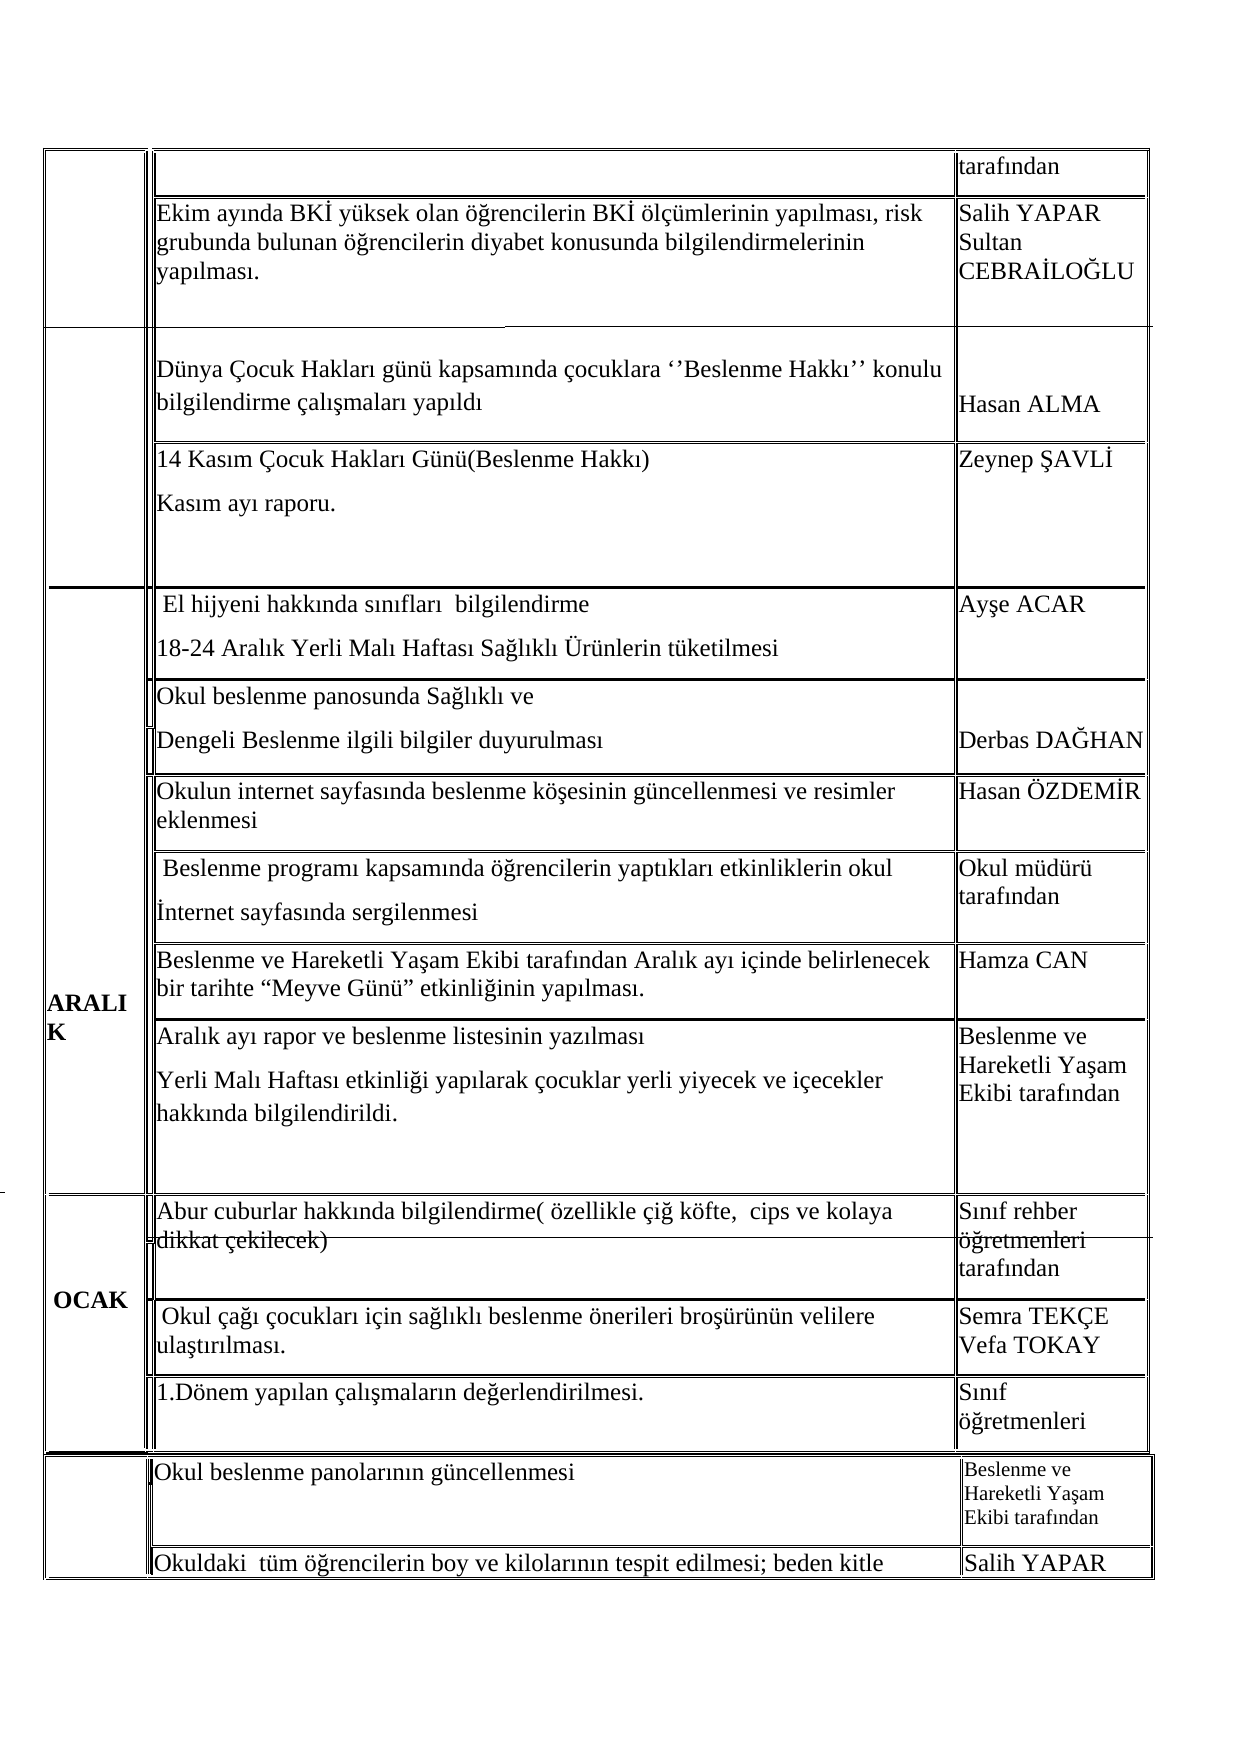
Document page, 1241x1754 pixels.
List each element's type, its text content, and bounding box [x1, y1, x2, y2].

table_cell Beslenme ve Hareketli Yaşam Ekibi tarafından Aralık ayı içinde belirlenecek bir tarihte “Meyve Günü” etkinliğinin yapılması. [156, 945, 954, 1018]
table_cell Hasan ÖZDEMİR [958, 773, 1147, 849]
table_cell 14 Kasım Çocuk Hakları Günü(Beslenme Hakkı) Kasım ayı raporu. [156, 444, 954, 586]
table_cell [148, 1196, 152, 1237]
table_cell Semra TEKÇE Vefa TOKAY [958, 1298, 1148, 1374]
table_cell ARALIK [46, 586, 144, 1193]
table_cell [151, 1548, 962, 1577]
table_cell Aralık ayı rapor ve beslenme listesinin yazılması Yerli Malı Haftası etkinliği yapılarak çocuklar yerli yiyecek ve içecekler hakkında bilgilendirildi. [156, 1021, 954, 1193]
table_cell Abur cuburlar hakkında bilgilendirme( özellikle çiğ köfte, cips ve kolaya dikkat çekilecek) [156, 1238, 954, 1298]
table_cell Okul beslenme panosunda Sağlıklı ve Dengeli Beslenme ilgili bilgiler duyurulması [156, 681, 954, 773]
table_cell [154, 149, 956, 195]
table_cell Okul çağı çocukları için sağlıklı beslenme önerileri broşürünün velilere ulaştırılması. [156, 1301, 954, 1374]
table_cell [148, 681, 152, 726]
table_cell Zeynep ŞAVLİ [956, 441, 1148, 586]
table_cell Beslenme programı kapsamında öğrencilerin yaptıkları etkinliklerin okul İnternet sayfasında sergilenmesi [156, 853, 954, 941]
table_cell Okulun internet sayfasında beslenme köşesinin güncellenmesi ve resimler eklenmesi [156, 777, 954, 849]
table_cell Okul müdürü tarafından [958, 850, 1147, 941]
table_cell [962, 1545, 1153, 1577]
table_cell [956, 151, 1147, 195]
table_cell Salih YAPAR Sultan CEBRAİLOĞLU Hasan ALMA [958, 195, 1147, 326]
table_cell [148, 589, 152, 678]
table_cell OCAK [44, 1193, 146, 1451]
table_cell Sınıf rehber öğretmenleri tarafından [956, 1193, 1148, 1237]
table_cell [148, 1244, 152, 1298]
table_header Okul beslenme panolarının güncellenmesi [151, 1457, 962, 1545]
table_cell Abur cuburlar hakkında bilgilendirme( özellikle çiğ köfte, cips ve kolaya dikkat çekilecek) [156, 1196, 954, 1237]
table_cell [148, 729, 152, 773]
table_cell [148, 1301, 152, 1374]
table_cell Salih YAPAR Sultan CEBRAİLOĞLU Hasan ALMA [958, 327, 1147, 441]
table_cell El hijyeni hakkında sınıfları bilgilendirme 18-24 Aralık Yerli Malı Haftası Sağlıklı Ürünlerin tüketilmesi [156, 589, 954, 678]
table_header Beslenme ve Hareketli Yaşam Ekibi tarafından [962, 1457, 1151, 1545]
table_cell Ekim ayında BKİ yüksek olan öğrencilerin BKİ ölçümlerinin yapılması, risk grubunda bulunan öğrencilerin diyabet konusunda bilgilendirmelerinin yapılması. Dünya Çocuk Hakları günü kapsamında çocuklara ‘’Beslenme Hakkı’’ konulu bilgilendirme çalışmaları yapıldı [156, 199, 954, 441]
table_cell [148, 777, 152, 1193]
table_cell Ayşe ACAR [958, 586, 1147, 678]
table_cell Sınıf öğretmenleri [956, 1374, 1147, 1451]
table_cell [146, 1374, 154, 1451]
table_header ŞUBAT [46, 1457, 147, 1577]
table_cell Derbas DAĞHAN [958, 678, 1148, 773]
table_cell 1.Dönem yapılan çalışmaların değerlendirilmesi. [154, 1374, 956, 1451]
table_cell Sınıf rehber öğretmenleri tarafından [958, 1238, 1147, 1298]
table_cell Hamza CAN [958, 941, 1147, 1018]
table_cell Beslenme ve Hareketli Yaşam Ekibi tarafından [958, 1018, 1148, 1193]
